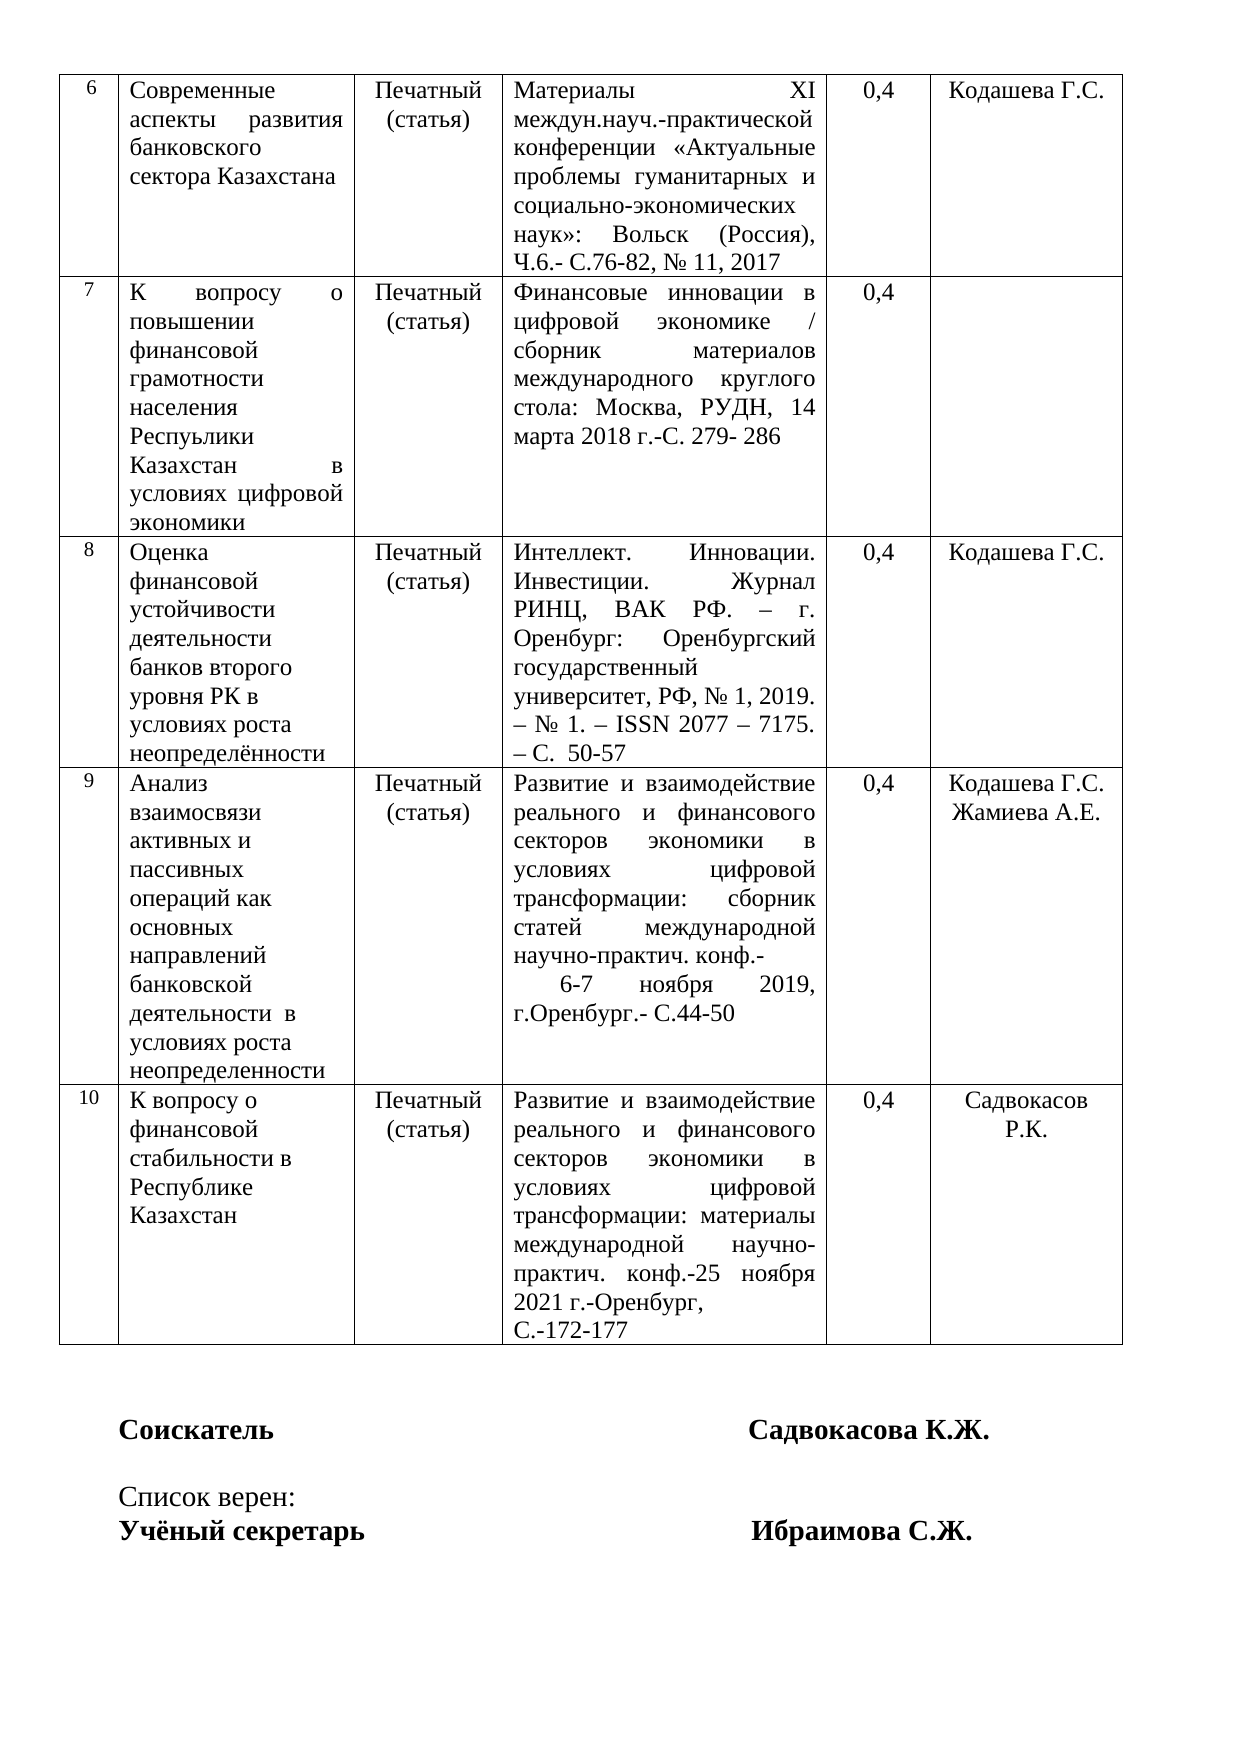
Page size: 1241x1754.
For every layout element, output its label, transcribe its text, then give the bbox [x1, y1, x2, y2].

table_cell 0,4 [827, 1085, 930, 1344]
table_header Материалы XI междун.науч.-практической конференции «Актуальные проблемы гуманитарных и социально-экономических наук»: Вольск (Россия), Ч.6.- С.76-82, № 11, 2017 [503, 75, 826, 276]
table_header Кодашева Г.С. [931, 75, 1122, 276]
table_cell Развитие и взаимодействие реального и финансового секторов экономики в условиях цифровой трансформации: материалы международной научно-практич. конф.-25 ноября 2021 г.-Оренбург, С.-172-177 [503, 1085, 826, 1344]
table_cell 0,4 [827, 277, 930, 536]
text Список верен: [118, 1479, 1181, 1513]
table_cell Печатный (статья) [355, 537, 502, 767]
table_cell Финансовые инновации в цифровой экономике / сборник материалов международного круглого стола: Москва, РУДН, 14 марта 2018 г.-С. 279- 286 [503, 277, 826, 536]
table_cell Анализ взаимосвязи активных и пассивных операций как основных направлений банковской деятельности в условиях роста неопределенности [119, 768, 354, 1084]
table_cell [931, 277, 1122, 536]
text Учёный секретарь Ибраимова С.Ж. [118, 1513, 1181, 1546]
table_cell Развитие и взаимодействие реального и финансового секторов экономики в условиях цифровой трансформации: сборник статей международной научно-практич. конф.- 6-7 ноября 2019, г.Оренбург.- С.44-50 [503, 768, 826, 1084]
table_cell 7 [60, 277, 118, 536]
table_cell 0,4 [827, 537, 930, 767]
table_cell 0,4 [827, 768, 930, 1084]
table_cell Интеллект. Инновации. Инвестиции. Журнал РИНЦ, ВАК РФ. – г. Оренбург: Оренбургский государственный университет, РФ, № 1, 2019. – № 1. – ISSN 2077 – 7175. – С. 50-57 [503, 537, 826, 767]
table_cell Печатный (статья) [355, 768, 502, 1084]
table_cell 9 [60, 768, 118, 1084]
table_cell Печатный (статья) [355, 1085, 502, 1344]
table_cell 10 [60, 1085, 118, 1344]
table_header 0,4 [827, 75, 930, 276]
table_cell Садвокасов Р.К. [931, 1085, 1122, 1344]
table_cell Оценка финансовой устойчивости деятельности банков второго уровня РК в условиях роста неопределённости [119, 537, 354, 767]
table_cell Кодашева Г.С. Жамиева А.Е. [931, 768, 1122, 1084]
table_cell Кодашева Г.С. [931, 537, 1122, 767]
table_header Современные аспекты развития банковского сектора Казахстана [119, 75, 354, 276]
table_cell К вопросу о повышении финансовой грамотности населения Респуьлики Казахстан в условиях цифровой экономики [119, 277, 354, 536]
table_header Печатный (статья) [355, 75, 502, 276]
table_cell К вопросу о финансовой стабильности в Республике Казахстан [119, 1085, 354, 1344]
table_header 6 [60, 75, 118, 276]
text Соискатель Садвокасова К.Ж. [118, 1412, 1181, 1446]
table_cell Печатный (статья) [355, 277, 502, 536]
table_cell 8 [60, 537, 118, 767]
